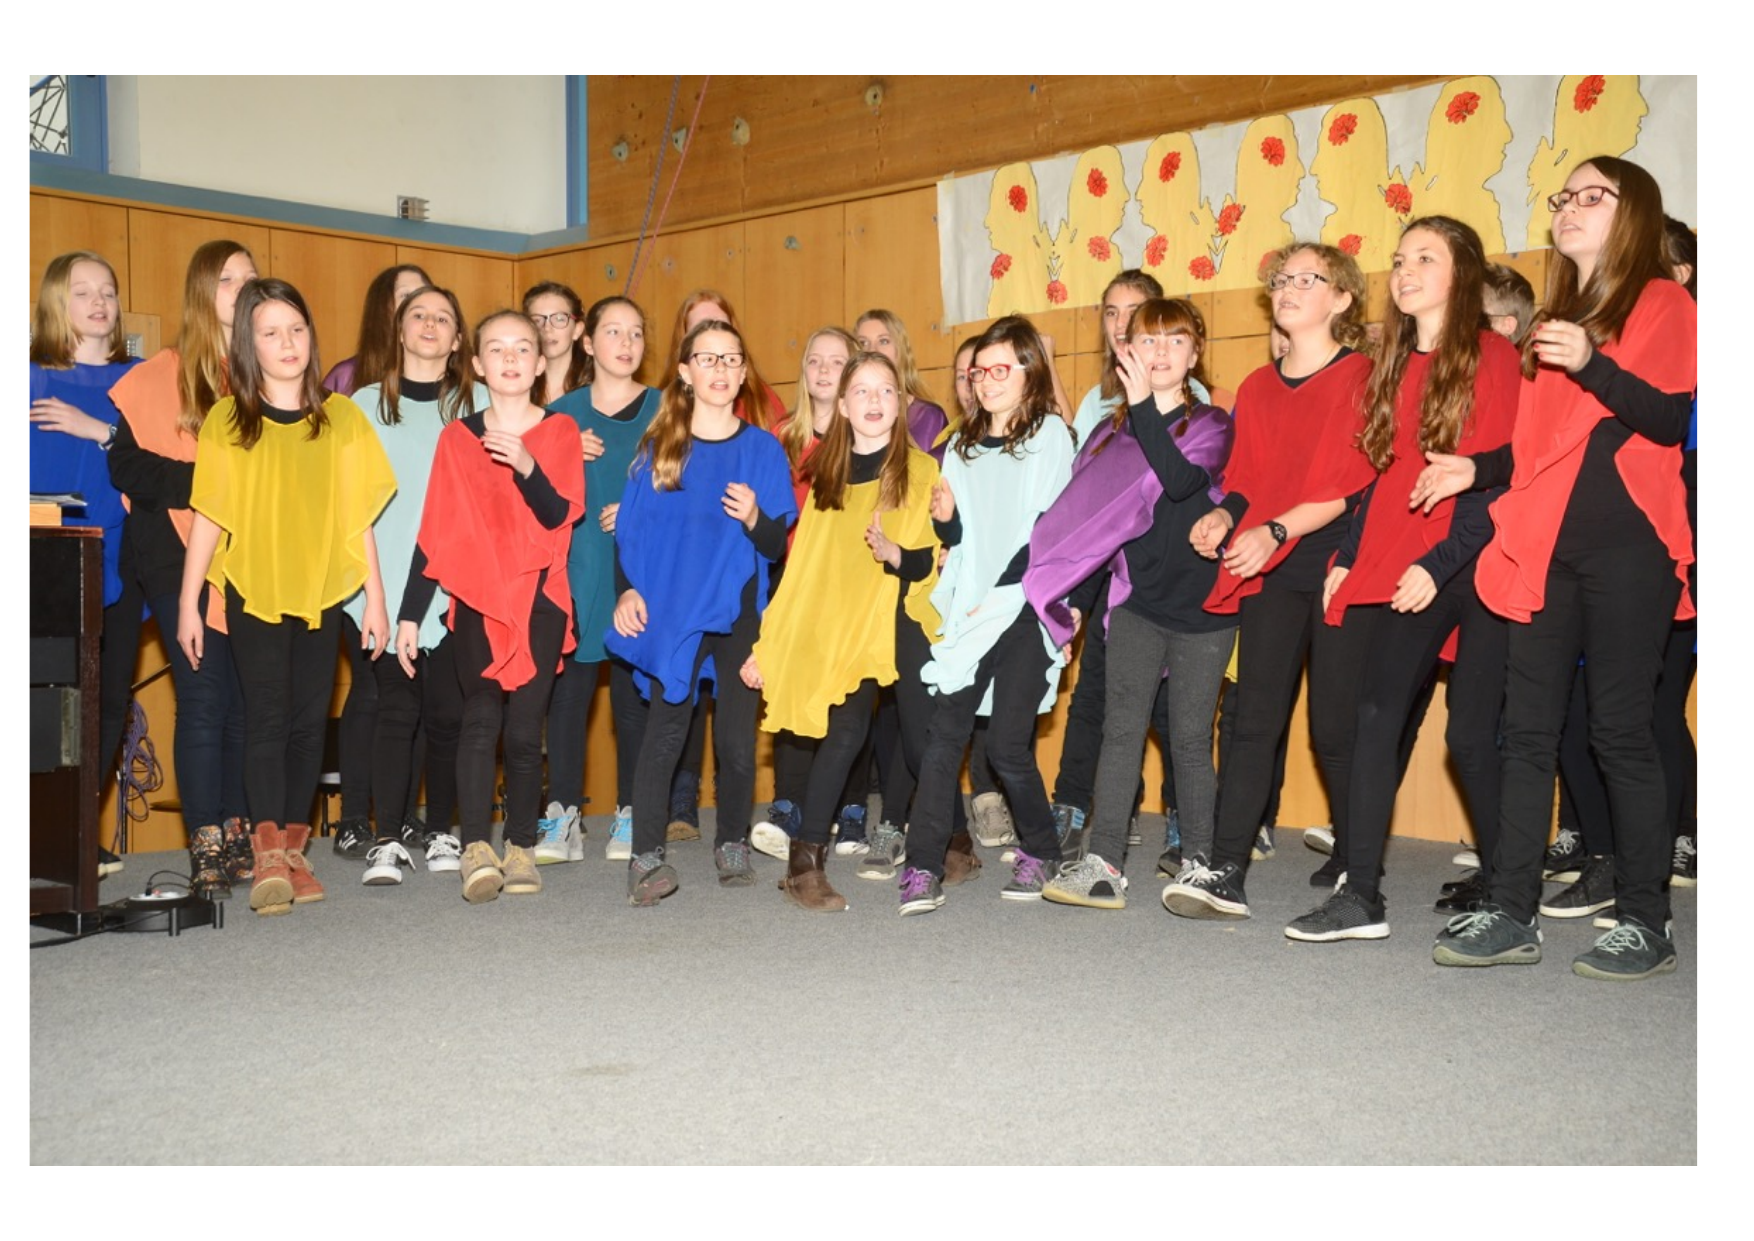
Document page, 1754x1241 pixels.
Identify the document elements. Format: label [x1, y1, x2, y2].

picture [29, 75, 1698, 1166]
